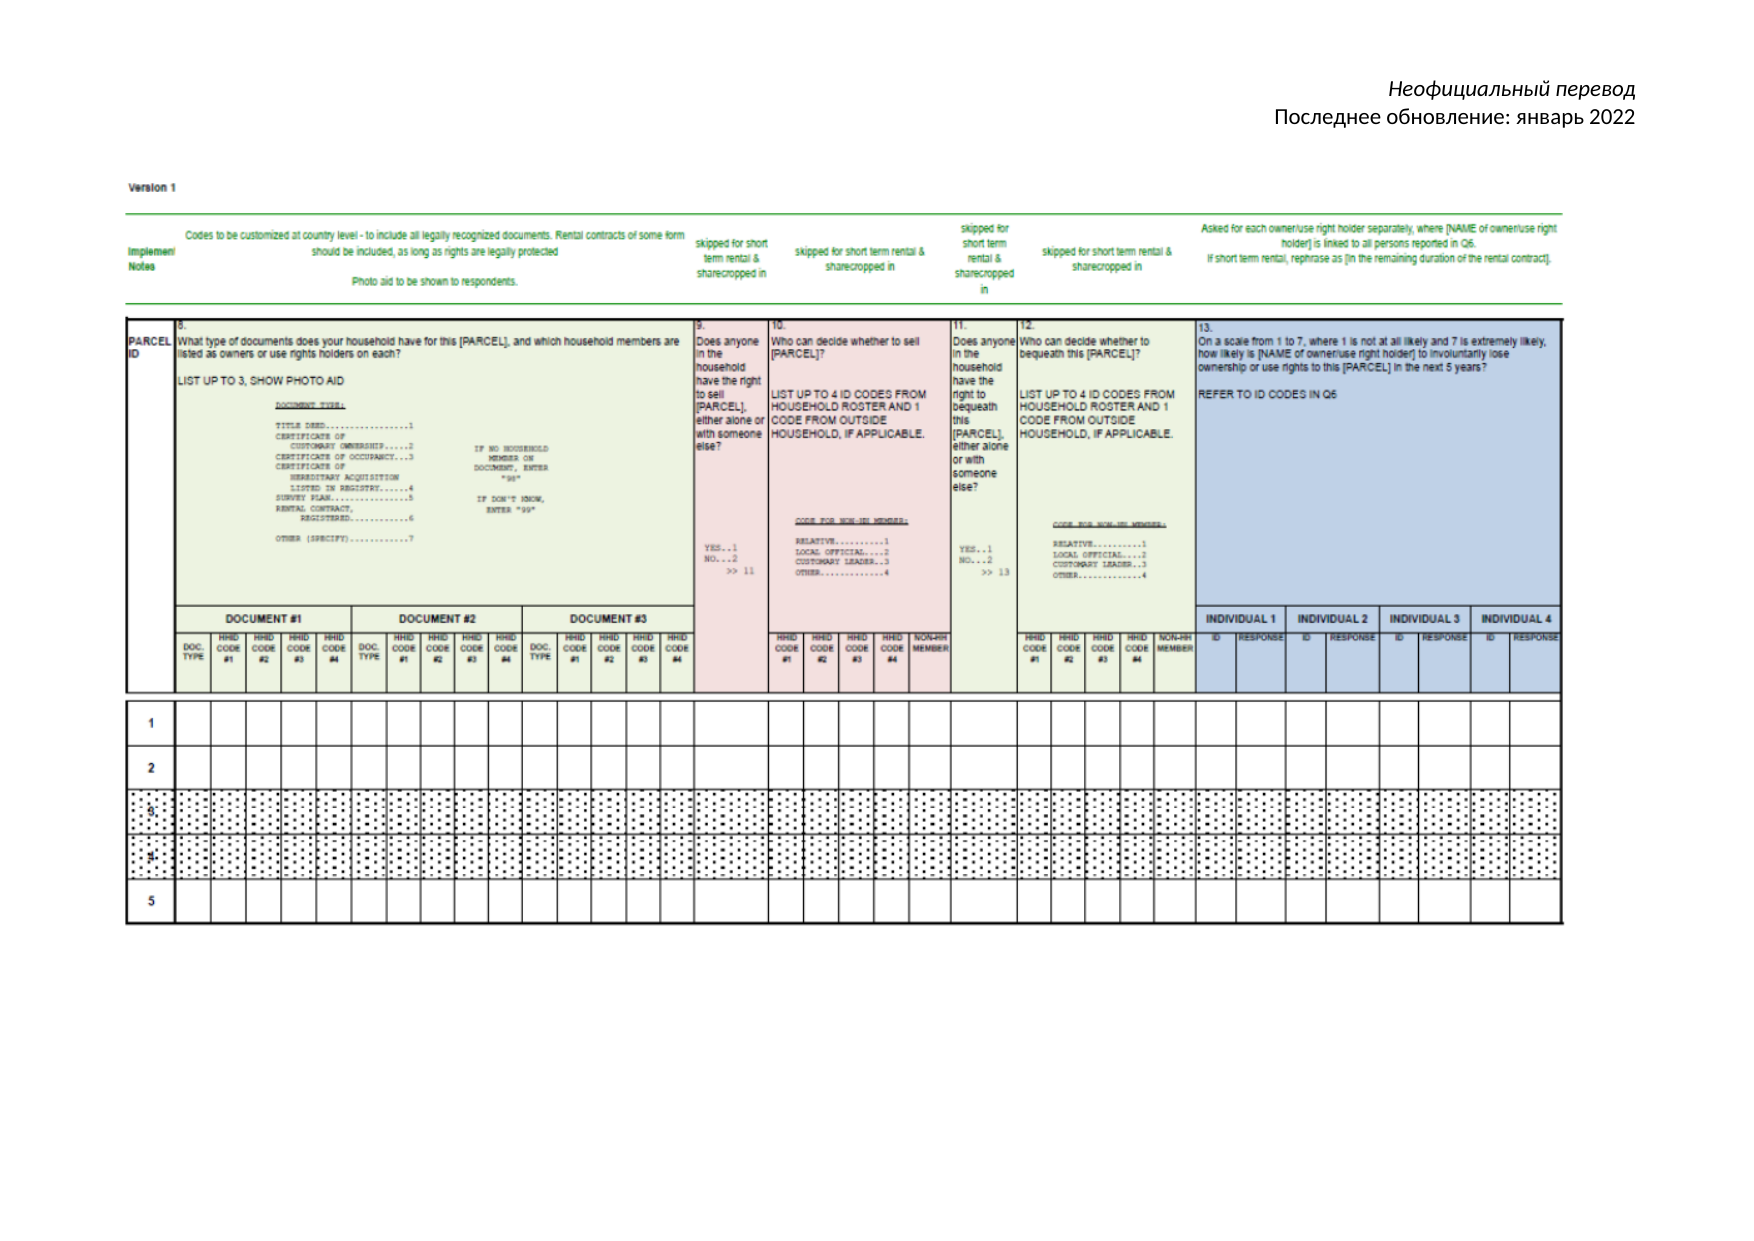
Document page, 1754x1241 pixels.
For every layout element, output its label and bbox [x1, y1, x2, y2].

picture [118, 177, 1573, 928]
